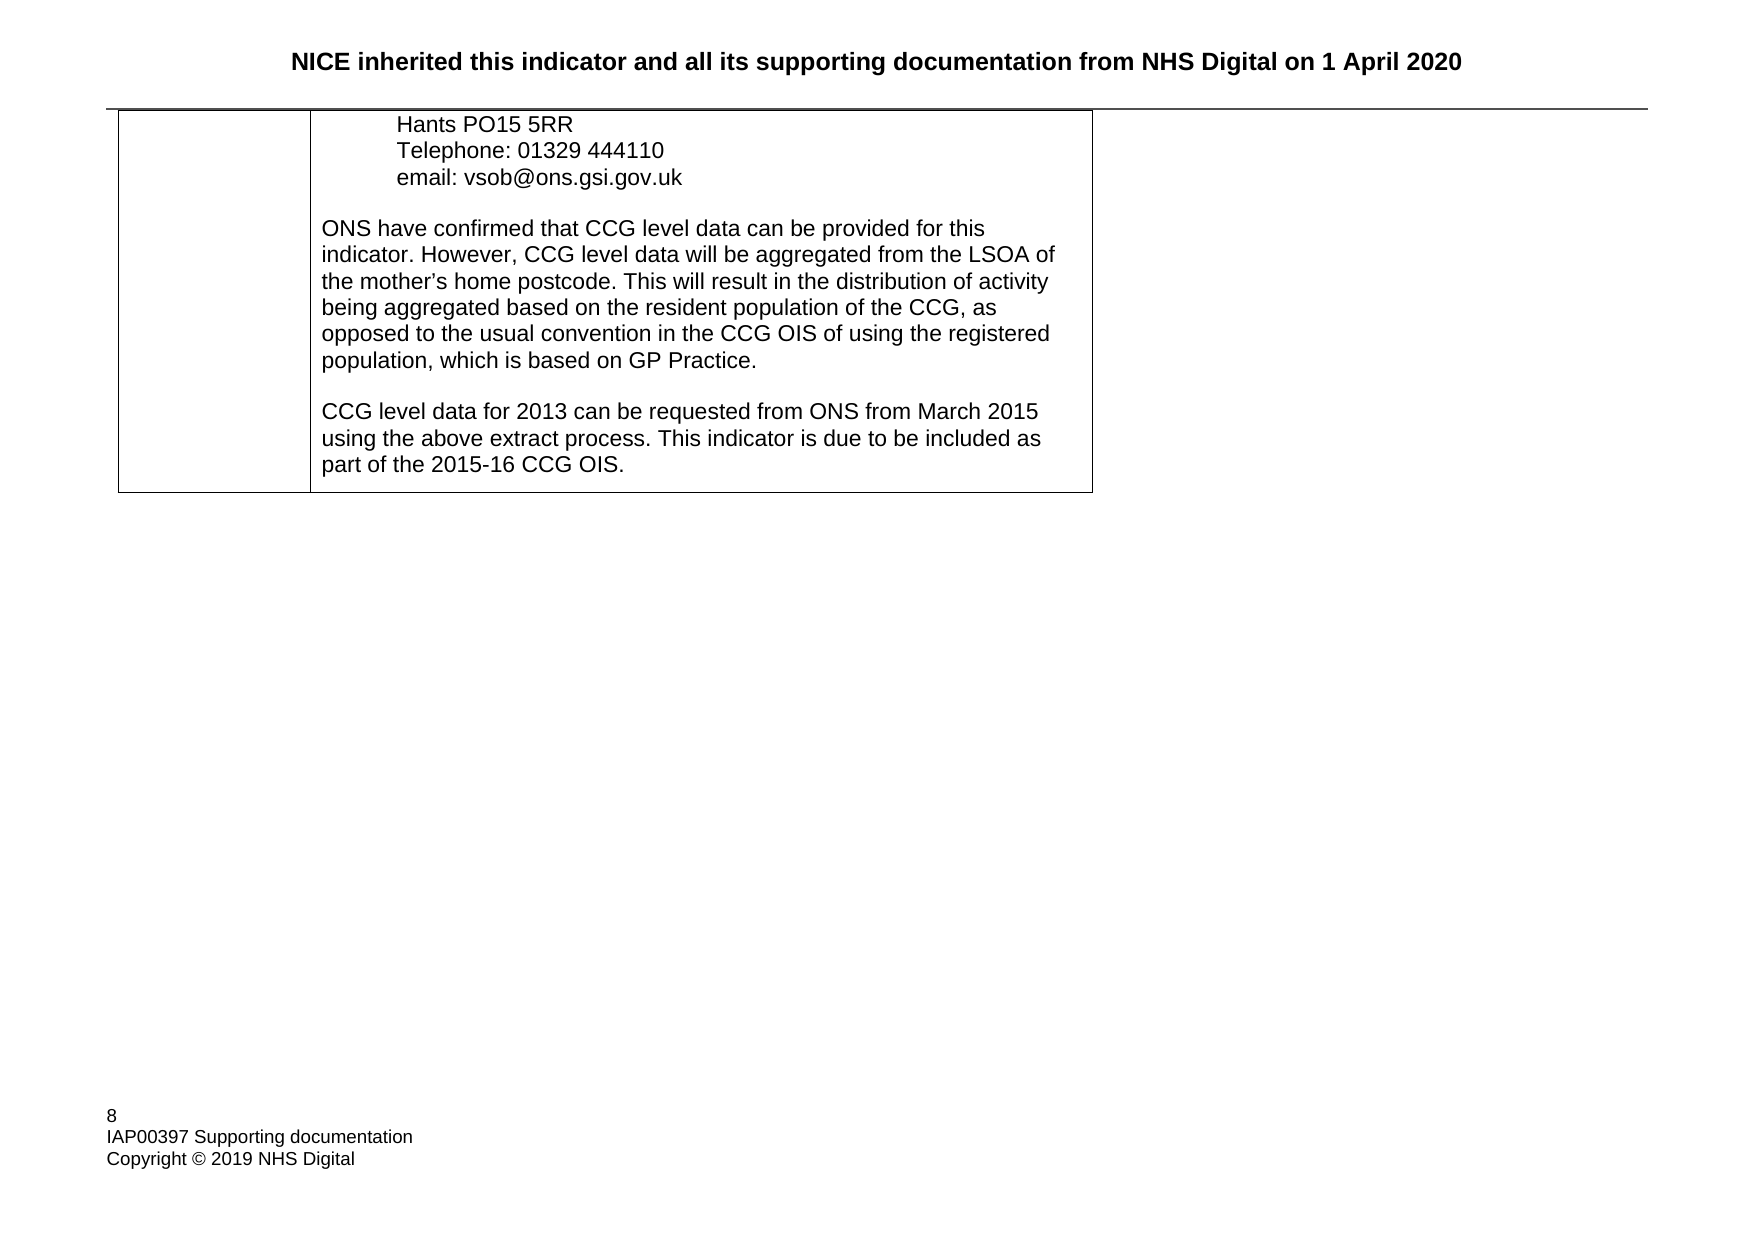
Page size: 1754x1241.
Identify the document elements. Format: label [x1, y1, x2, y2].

table_cell [311, 111, 1092, 492]
table_cell [119, 111, 310, 492]
